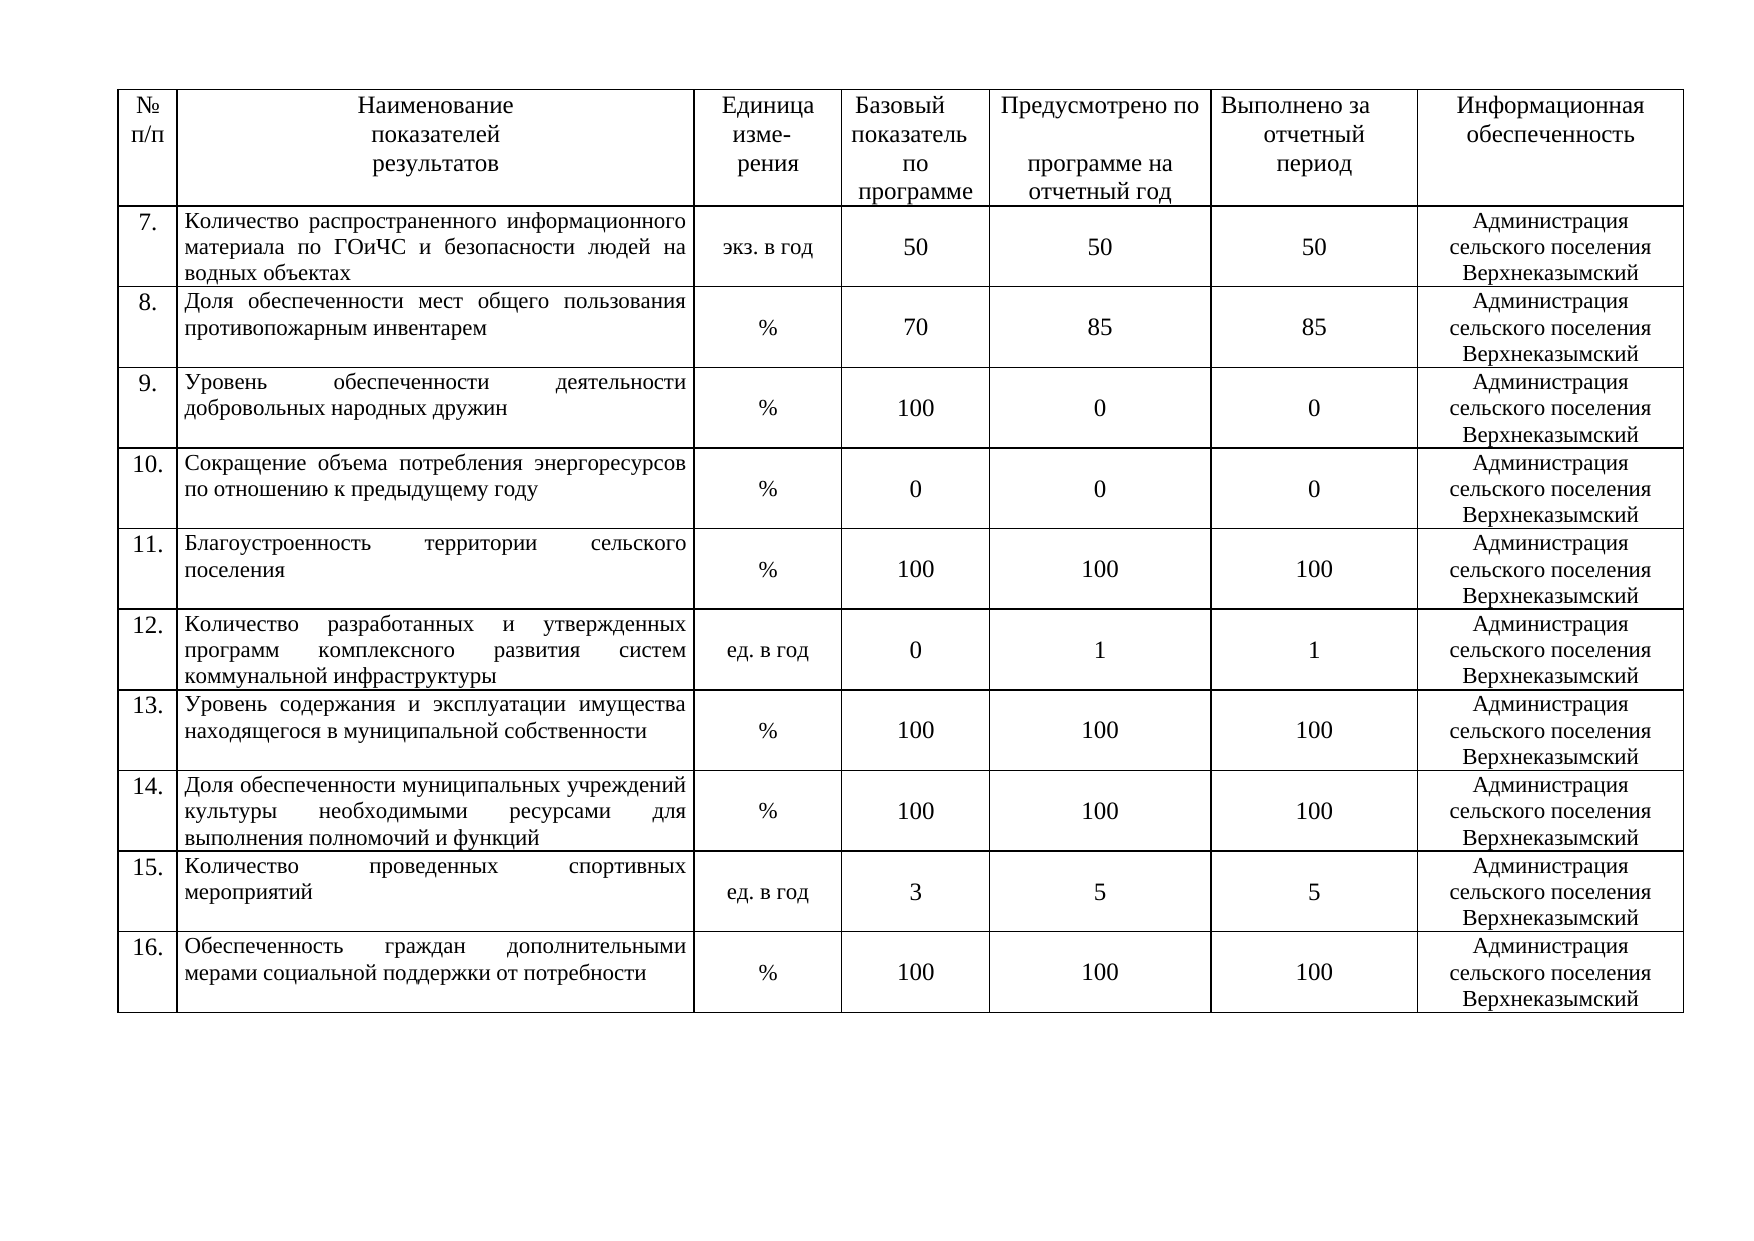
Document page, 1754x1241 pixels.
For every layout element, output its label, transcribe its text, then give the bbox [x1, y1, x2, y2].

table_cell ед. в год [695, 852, 841, 931]
table_cell 15. [119, 852, 176, 931]
table_cell Доля обеспеченности мест общего пользования противопожарным инвентарем [178, 287, 693, 366]
table_cell Администрация сельского поселения Верхнеказымский [1418, 207, 1683, 286]
table_cell 100 [1212, 691, 1417, 769]
table_cell 70 [842, 287, 989, 366]
table_header Базовый показатель по программе [842, 90, 989, 205]
table_cell 13. [119, 691, 176, 769]
table_cell 0 [842, 610, 989, 689]
table_cell 0 [842, 449, 989, 528]
table_cell 100 [990, 771, 1210, 850]
table_cell 0 [1212, 449, 1417, 528]
table_header Выполнено за отчетный период [1212, 90, 1417, 205]
table_cell Администрация сельского поселения Верхнеказымский [1418, 932, 1683, 1011]
table_cell 100 [990, 932, 1210, 1011]
table_cell 100 [842, 691, 989, 769]
table_cell Администрация сельского поселения Верхнеказымский [1418, 691, 1683, 769]
table_cell Администрация сельского поселения Верхнеказымский [1418, 771, 1683, 850]
table_cell 0 [990, 368, 1210, 447]
table_cell Администрация сельского поселения Верхнеказымский [1418, 368, 1683, 447]
table_cell Количество разработанных и утвержденных программ комплексного развития систем коммунальной инфраструктуры [178, 610, 693, 689]
table_cell Уровень содержания и эксплуатации имущества находящегося в муниципальной собственности [178, 691, 693, 769]
table_cell 5 [1212, 852, 1417, 931]
table_cell 10. [119, 449, 176, 528]
table_cell 100 [1212, 932, 1417, 1011]
table_cell % [695, 691, 841, 769]
table_cell % [695, 287, 841, 366]
table_cell 85 [990, 287, 1210, 366]
table_cell Уровень обеспеченности деятельности добровольных народных дружин [178, 368, 693, 447]
table_cell 100 [842, 932, 989, 1011]
table_cell 100 [1212, 771, 1417, 850]
table_cell Количество распространенного информационного материала по ГОиЧС и безопасности людей на водных объектах [178, 207, 693, 286]
table_cell 14. [119, 771, 176, 850]
table_cell 85 [1212, 287, 1417, 366]
table_cell 9. [119, 368, 176, 447]
table_cell 5 [990, 852, 1210, 931]
table_cell % [695, 529, 841, 608]
table_cell Количество проведенных спортивных мероприятий [178, 852, 693, 931]
table_header № п/п [119, 90, 176, 205]
table_cell экз. в год [695, 207, 841, 286]
table_cell 100 [990, 529, 1210, 608]
table_cell % [695, 449, 841, 528]
table_cell 100 [842, 771, 989, 850]
table_cell Администрация сельского поселения Верхнеказымский [1418, 610, 1683, 689]
table_cell 100 [842, 368, 989, 447]
table_cell 100 [1212, 529, 1417, 608]
table_cell Сокращение объема потребления энергоресурсов по отношению к предыдущему году [178, 449, 693, 528]
table_cell Администрация сельского поселения Верхнеказымский [1418, 852, 1683, 931]
table_cell 8. [119, 287, 176, 366]
table_header Информационная обеспеченность [1418, 90, 1683, 205]
table_cell 1 [1212, 610, 1417, 689]
table_cell % [695, 932, 841, 1011]
table_cell 50 [1212, 207, 1417, 286]
table_cell 16. [119, 932, 176, 1011]
table_cell 50 [990, 207, 1210, 286]
table_cell 3 [842, 852, 989, 931]
table_cell % [695, 771, 841, 850]
table_cell 0 [1212, 368, 1417, 447]
table_header Предусмотрено по программе на отчетный год [990, 90, 1210, 205]
table_cell % [695, 368, 841, 447]
table_cell 1 [990, 610, 1210, 689]
table_cell 50 [842, 207, 989, 286]
table_header Единица изме- рения [695, 90, 841, 205]
table_cell 100 [990, 691, 1210, 769]
table_cell 0 [990, 449, 1210, 528]
table_cell 12. [119, 610, 176, 689]
table_cell Доля обеспеченности муниципальных учреждений культуры необходимыми ресурсами для выполнения полномочий и функций [178, 771, 693, 850]
table_cell Администрация сельского поселения Верхнеказымский [1418, 287, 1683, 366]
table_cell Благоустроенность территории сельского поселения [178, 529, 693, 608]
table_cell Администрация сельского поселения Верхнеказымский [1418, 449, 1683, 528]
table_header Наименование показателей результатов [178, 90, 693, 205]
table_cell ед. в год [695, 610, 841, 689]
table_cell Обеспеченность граждан дополнительными мерами социальной поддержки от потребности [178, 932, 693, 1011]
table_cell 7. [119, 207, 176, 286]
table_cell 100 [842, 529, 989, 608]
table_cell 11. [119, 529, 176, 608]
table_cell Администрация сельского поселения Верхнеказымский [1418, 529, 1683, 608]
